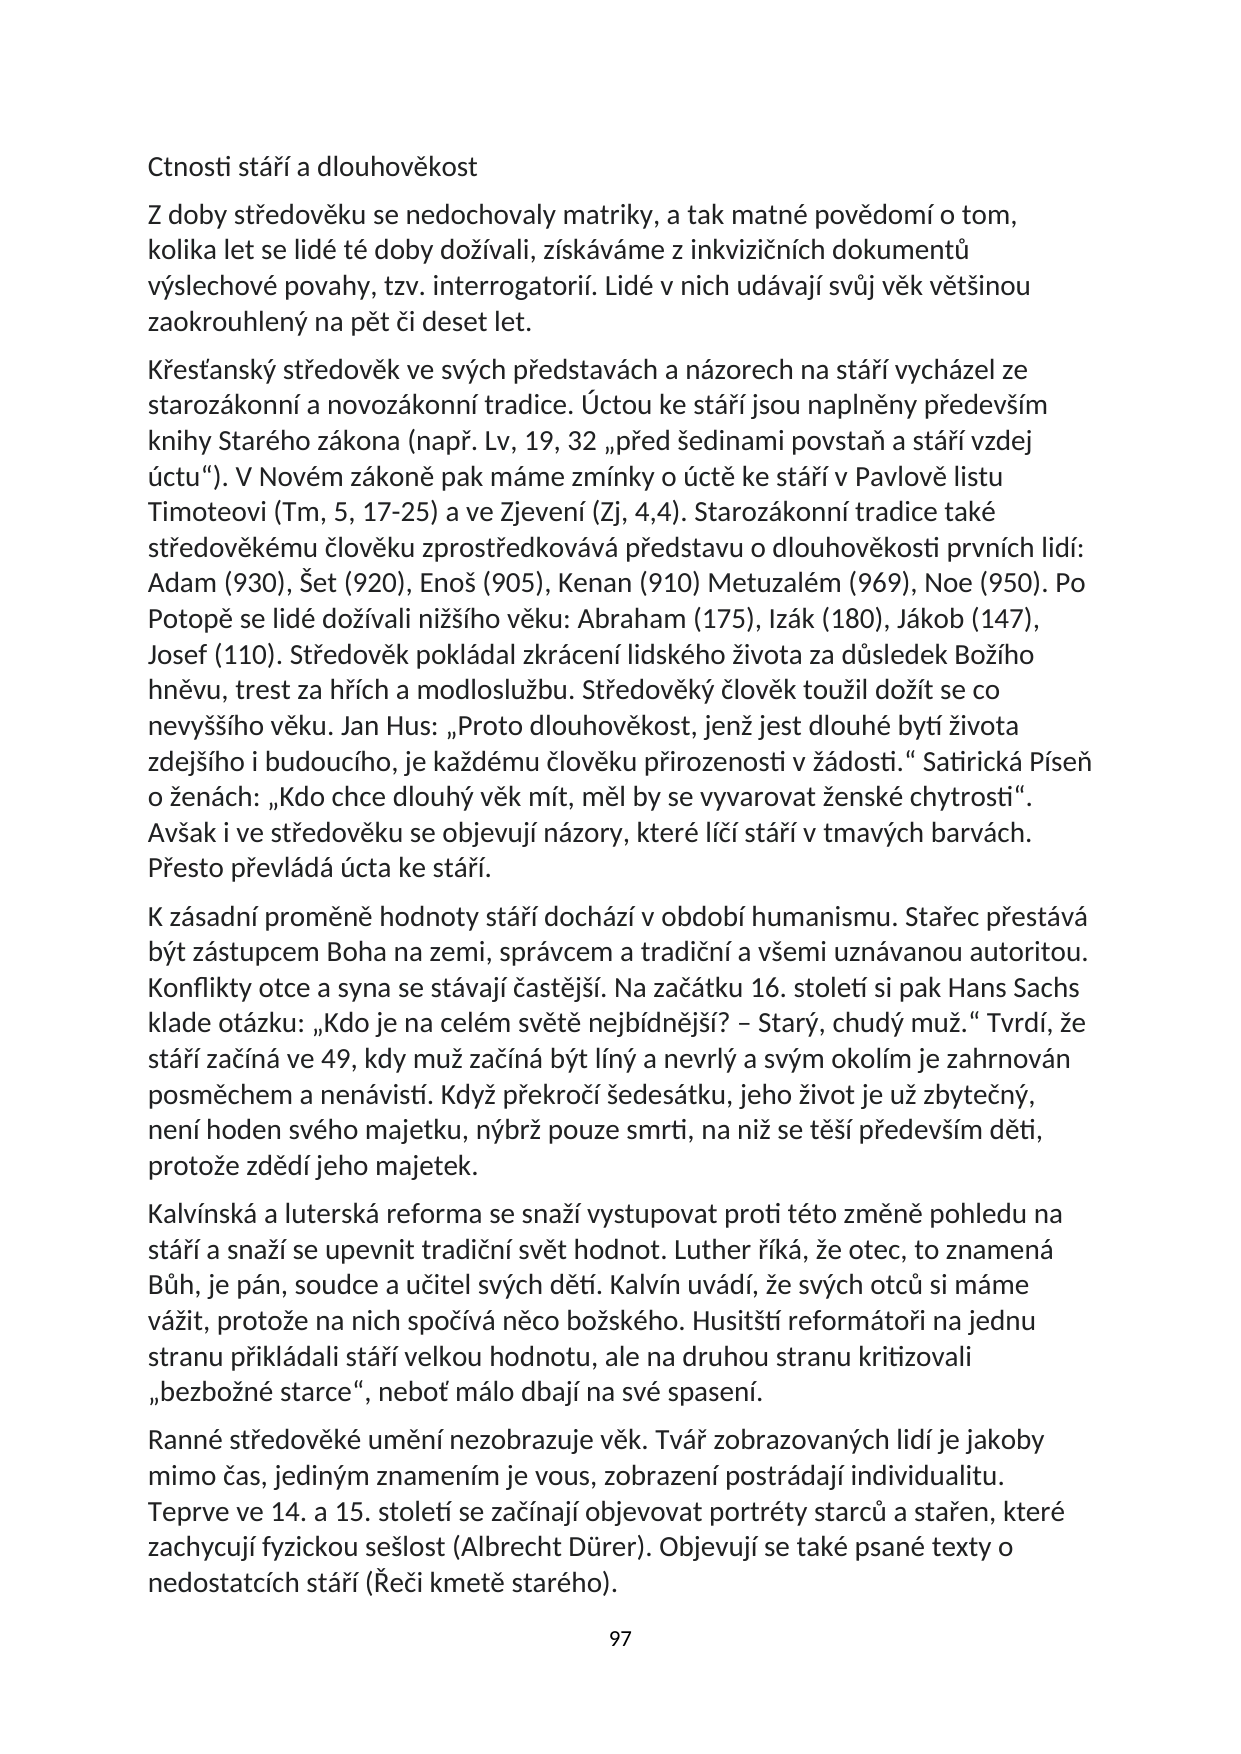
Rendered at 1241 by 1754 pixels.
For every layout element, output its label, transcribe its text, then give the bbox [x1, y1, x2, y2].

text Kalvínská a luterská reforma se snaží vystupovat proti této změně pohledu na stáří a snaží se upevnit tradiční svět hodnot. Luther říká, že otec, to znamená Bůh, je pán, soudce a učitel svých dětí. Kalvín uvádí, že svých otců si máme vážit, protože na nich spočívá něco božského. Husitští reformátoři na jednu stranu přikládali stáří velkou hodnotu, ale na druhou stranu kritizovali „bezbožné starce“, neboť málo dbají na své spasení. [148, 1195, 1093, 1409]
text Křesťanský středověk ve svých představách a názorech na stáří vycházel ze starozákonní a novozákonní tradice. Úctou ke stáří jsou naplněny především knihy Starého zákona (např. Lv, 19, 32 „před šedinami povstaň a stáří vzdej úctu“). V Novém zákoně pak máme zmínky o úctě ke stáří v Pavlově listu Timoteovi (Tm, 5, 17-25) a ve Zjevení (Zj, 4,4). Starozákonní tradice také středověkému člověku zprostředkovává představu o dlouhověkosti prvních lidí: Adam (930), Šet (920), Enoš (905), Kenan (910) Metuzalém (969), Noe (950). Po Potopě se lidé dožívali nižšího věku: Abraham (175), Izák (180), Jákob (147), Josef (110). Středověk pokládal zkrácení lidského života za důsledek Božího hněvu, trest za hřích a modloslužbu. Středověký člověk toužil dožít se co nevyššího věku. Jan Hus: „Proto dlouhověkost, jenž jest dlouhé bytí života zdejšího i budoucího, je každému člověku přirozenosti v žádosti.“ Satirická Píseň o ženách: „Kdo chce dlouhý věk mít, měl by se vyvarovat ženské chytrosti“. Avšak i ve středověku se objevují názory, které líčí stáří v tmavých barvách. Přesto převládá úcta ke stáří. [148, 351, 1093, 885]
text Z doby středověku se nedochovaly matriky, a tak matné povědomí o tom, kolika let se lidé té doby dožívali, získáváme z inkvizičních dokumentů výslechové povahy, tzv. interrogatorií. Lidé v nich udávají svůj věk většinou zaokrouhlený na pět či deset let. [148, 196, 1093, 338]
text Ranné středověké umění nezobrazuje věk. Tvář zobrazovaných lidí je jakoby mimo čas, jediným znamením je vous, zobrazení postrádají individualitu. Teprve ve 14. a 15. století se začínají objevovat portréty starců a stařen, které zachycují fyzickou sešlost (Albrecht Dürer). Objevují se také psané texty o nedostatcích stáří (Řeči kmetě starého). [148, 1421, 1093, 1599]
text Ctnosti stáří a dlouhověkost [148, 148, 1093, 183]
text K zásadní proměně hodnoty stáří dochází v období humanismu. Stařec přestává být zástupcem Boha na zemi, správcem a tradiční a všemi uznávanou autoritou. Konflikty otce a syna se stávají častější. Na začátku 16. století si pak Hans Sachs klade otázku: „Kdo je na celém světě nejbídnější? – Starý, chudý muž.“ Tvrdí, že stáří začíná ve 49, kdy muž začíná být líný a nevrlý a svým okolím je zahrnován posměchem a nenávistí. Když překročí šedesátku, jeho život je už zbytečný, není hoden svého majetku, nýbrž pouze smrti, na niž se těší především děti, protože zdědí jeho majetek. [148, 898, 1093, 1183]
